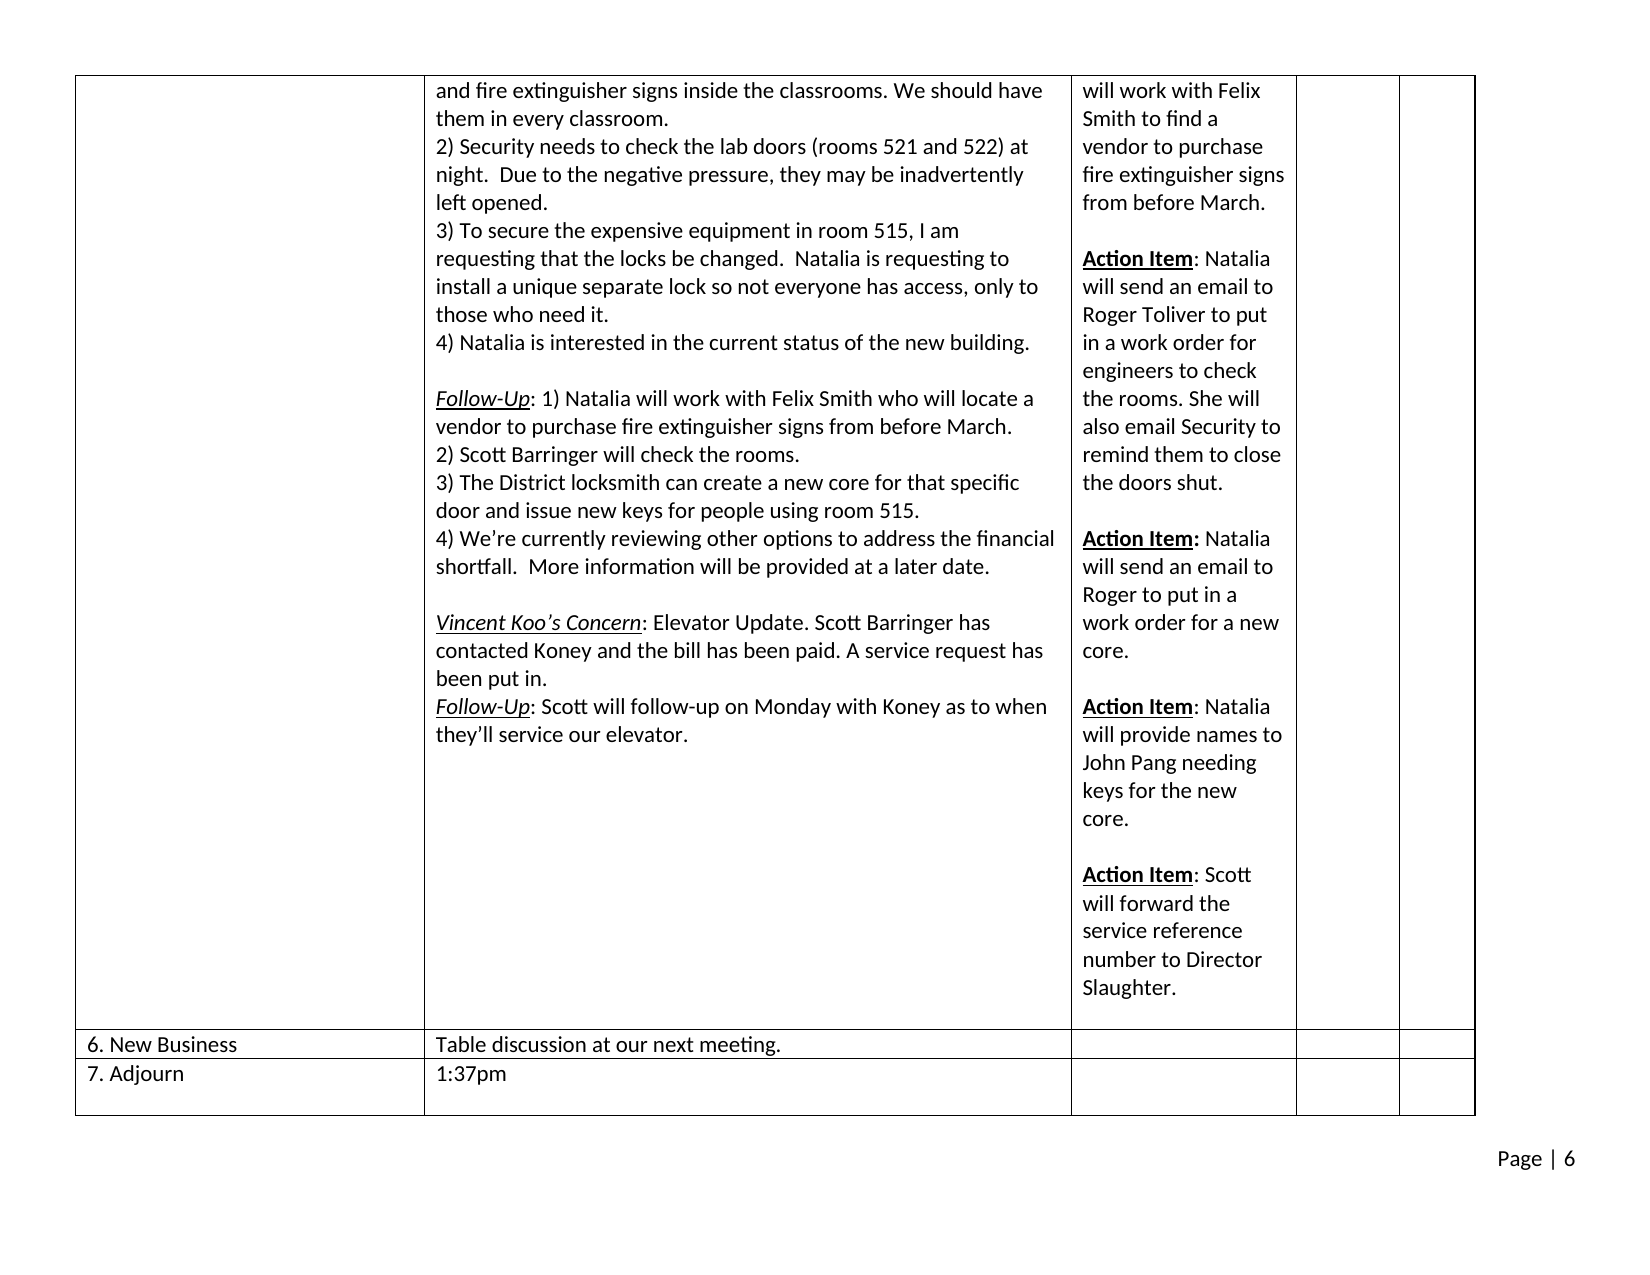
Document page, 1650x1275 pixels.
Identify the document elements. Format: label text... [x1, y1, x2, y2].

table_cell [1297, 1059, 1399, 1115]
table_cell [1400, 1059, 1474, 1115]
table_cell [76, 76, 424, 1029]
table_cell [1072, 76, 1296, 1029]
table_cell Table discussion at our next meeting. [425, 1030, 1071, 1058]
table_cell 6. New Business [76, 1030, 424, 1058]
table_cell [1072, 1030, 1296, 1058]
table_cell 1:37pm [425, 1059, 1071, 1115]
table_cell [1400, 76, 1474, 1029]
table_cell [1297, 76, 1399, 1029]
table_cell [1072, 1059, 1296, 1115]
table_cell [1400, 1030, 1474, 1058]
table_cell 7. Adjourn [76, 1059, 424, 1115]
table_cell [1297, 1030, 1399, 1058]
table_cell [425, 76, 1071, 1029]
